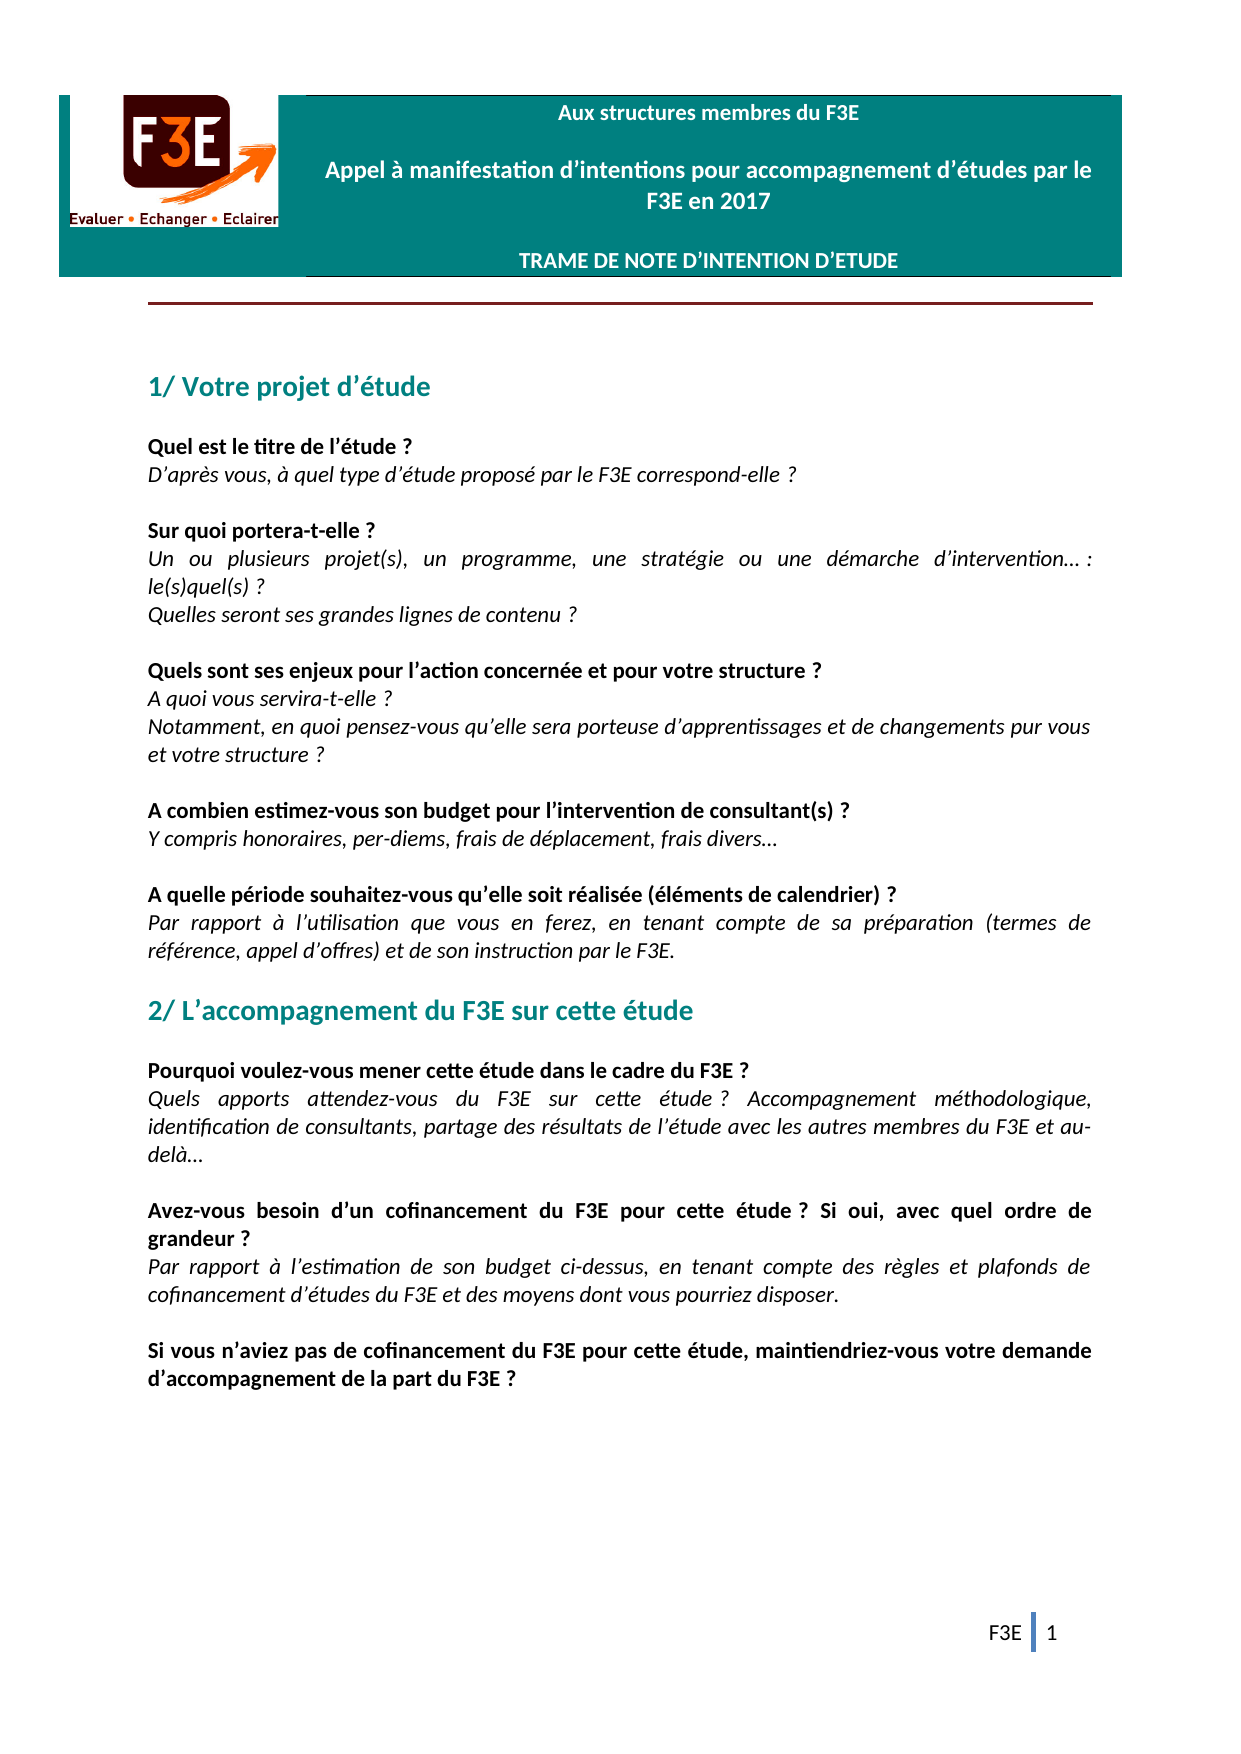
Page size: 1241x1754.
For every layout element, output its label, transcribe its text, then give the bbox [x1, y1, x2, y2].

picture [70, 95, 279, 227]
text Sur quoi portera-t-elle ? [148, 516, 1093, 544]
text 1/ Votre projet d’étude [148, 368, 1093, 404]
text Par rapport à l’utilisation que vous en ferez, en tenant compte de sa préparation (termes de référence, appel d’offres) et de son instruction par le F3E. [148, 908, 1093, 964]
text D’après vous, à quel type d’étude proposé par le F3E correspond-elle ? [148, 460, 1093, 488]
text Quels apports attendez-vous du F3E sur cette étude ? Accompagnement méthodologique, identification de consultants, partage des résultats de l’étude avec les autres membres du F3E et au-delà… [148, 1084, 1093, 1168]
text Par rapport à l’estimation de son budget ci-dessus, en tenant compte des règles et plafonds de cofinancement d’études du F3E et des moyens dont vous pourriez disposer. [148, 1252, 1093, 1308]
text A quelle période souhaitez-vous qu’elle soit réalisée (éléments de calendrier) ? [148, 880, 1093, 908]
text 2/ L’accompagnement du F3E sur cette étude [148, 992, 1093, 1028]
text Quels sont ses enjeux pour l’action concernée et pour votre structure ? [148, 656, 1093, 684]
text Un ou plusieurs projet(s), un programme, une stratégie ou une démarche d’intervention… : le(s)quel(s) ? [148, 544, 1093, 600]
table_header [59, 95, 295, 277]
text Quelles seront ses grandes lignes de contenu ? [148, 600, 1093, 628]
text Si vous n’aviez pas de cofinancement du F3E pour cette étude, maintiendriez-vous votre demande d’accompagnement de la part du F3E ? [148, 1336, 1093, 1392]
text Notamment, en quoi pensez-vous qu’elle sera porteuse d’apprentissages et de changements pur vous et votre structure ? [148, 712, 1093, 768]
text Pourquoi voulez-vous mener cette étude dans le cadre du F3E ? [148, 1056, 1093, 1084]
table_header Aux structures membres du F3E Appel à manifestation d’intentions pour accompagnement d’études par le F3E en 2017 TRAME DE NOTE D’INTENTION D’ETUDE [295, 95, 1122, 277]
text A quoi vous servira-t-elle ? [148, 684, 1093, 712]
text Quel est le titre de l’étude ? [148, 432, 1093, 460]
text Y compris honoraires, per-diems, frais de déplacement, frais divers… [148, 824, 1093, 852]
text A combien estimez-vous son budget pour l’intervention de consultant(s) ? [148, 796, 1093, 824]
text Avez-vous besoin d’un cofinancement du F3E pour cette étude ? Si oui, avec quel ordre de grandeur ? [148, 1196, 1093, 1252]
